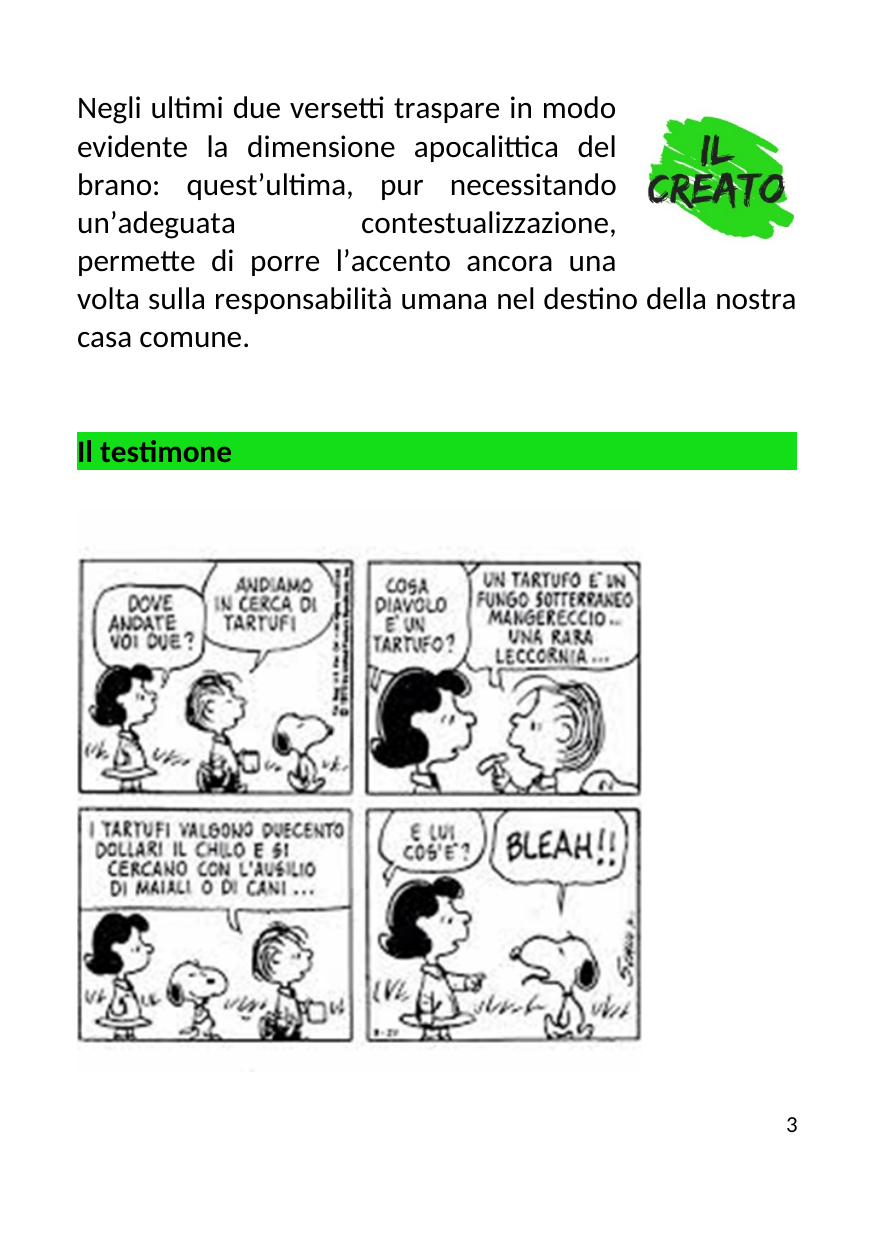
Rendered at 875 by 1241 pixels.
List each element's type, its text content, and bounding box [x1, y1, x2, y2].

text Negli ultimi due versetti traspare in modo evidente la dimensione apocalittica del brano: quest’ultima, pur necessitando un’adeguata contestualizzazione, permette di porre l’accento ancora una volta sulla responsabilità umana nel destino della nostra casa comune. [77, 89, 797, 356]
picture [634, 90, 794, 250]
text Il testimone [77, 432, 797, 470]
picture [76, 508, 643, 1072]
